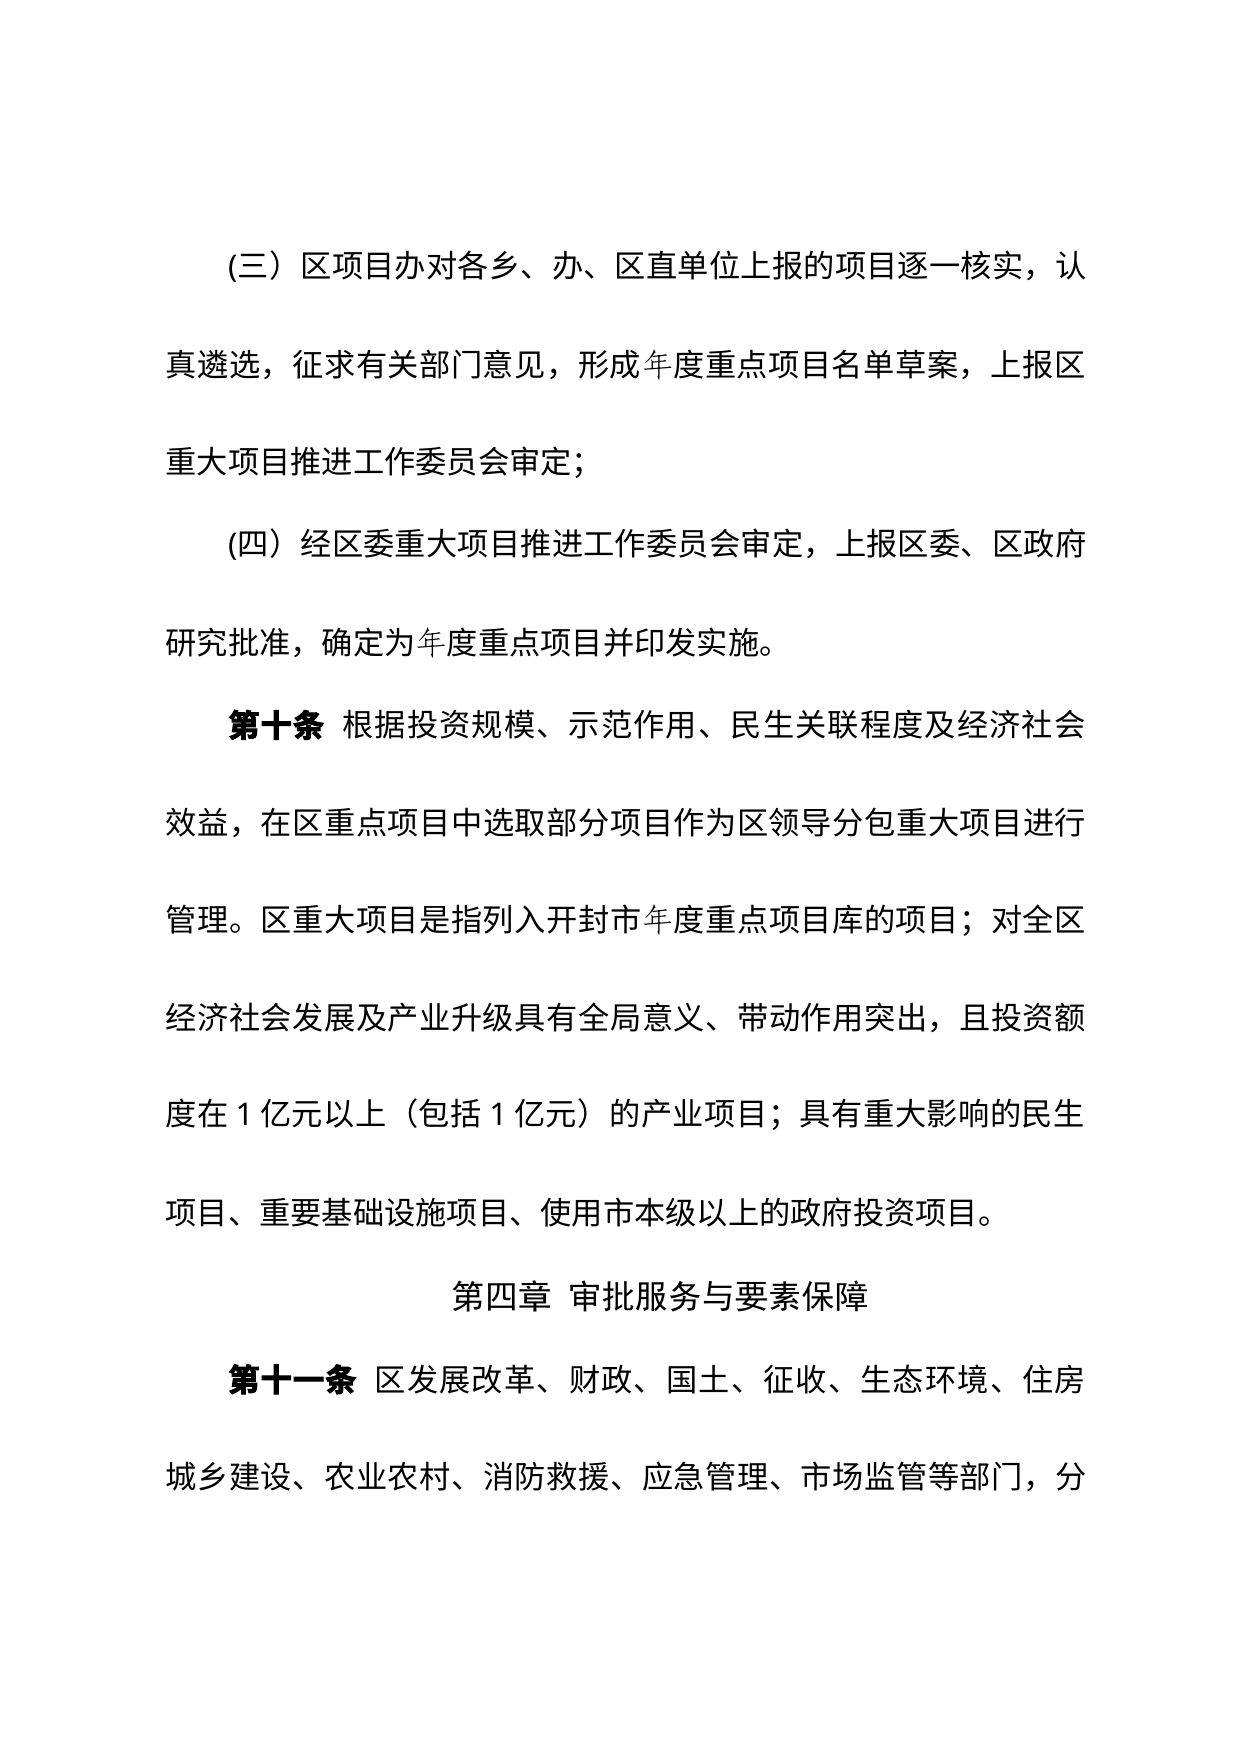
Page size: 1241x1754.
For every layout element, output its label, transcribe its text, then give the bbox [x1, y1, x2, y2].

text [165, 1345, 1087, 1508]
text (三）区项目办对各乡、办、区直单位上报的项目逐一核实，认真遴选，征求有关部门意见，形成年度重点项目名单草案，上报区重大项目推进工作委员会审定； [165, 233, 1087, 493]
text (四）经区委重大项目推进工作委员会审定，上报区委、区政府研究批准，确定为年度重点项目并印发实施。 [165, 511, 1087, 673]
text 第四章 审批服务与要素保障 [165, 1261, 1087, 1326]
text 第十条 根据投资规模、示范作用、民生关联程度及经济社会效益，在区重点项目中选取部分项目作为区领导分包重大项目进行管理。区重大项目是指列入开封市年度重点项目库的项目；对全区经济社会发展及产业升级具有全局意义、带动作用突出，且投资额度在1亿元以上（包括1亿元）的产业项目；具有重大影响的民生项目、重要基础设施项目、使用市本级以上的政府投资项目。 [165, 691, 1087, 1243]
